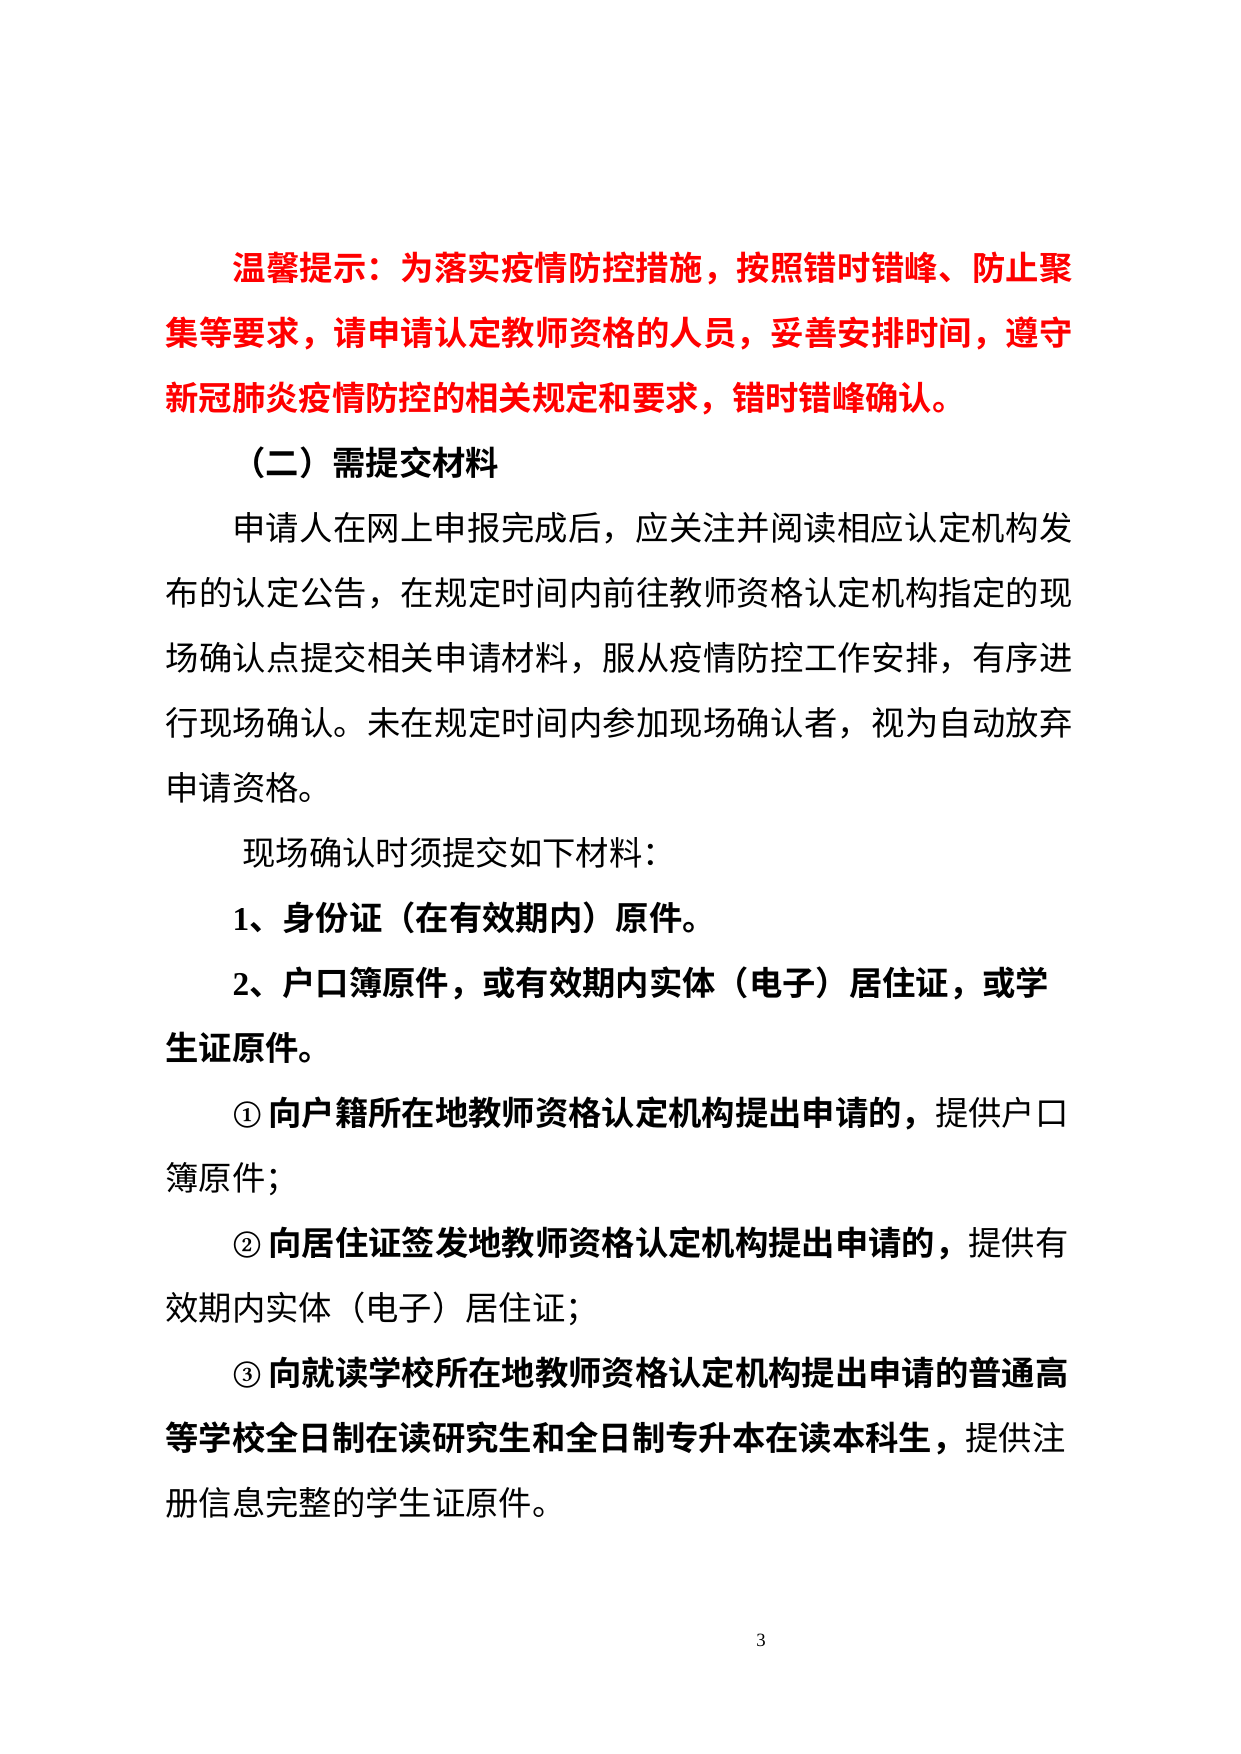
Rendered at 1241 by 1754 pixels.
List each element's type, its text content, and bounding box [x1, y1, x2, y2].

text （二）需提交材料 [165, 428, 1075, 493]
text 2、户口簿原件，或有效期内实体（电子）居住证，或学生证原件。 [165, 948, 1075, 1078]
text ②向居住证签发地教师资格认定机构提出申请的，提供有效期内实体（电子）居住证； [165, 1208, 1075, 1338]
text ③向就读学校所在地教师资格认定机构提出申请的普通高等学校全日制在读研究生和全日制专升本在读本科生，提供注册信息完整的学生证原件。 [165, 1338, 1075, 1533]
text 1、身份证（在有效期内）原件。 [165, 883, 1075, 948]
text 温馨提示：为落实疫情防控措施，按照错时错峰、防止聚集等要求，请申请认定教师资格的人员，妥善安排时间，遵守新冠肺炎疫情防控的相关规定和要求，错时错峰确认。 [165, 233, 1075, 428]
text 申请人在网上申报完成后，应关注并阅读相应认定机构发布的认定公告，在规定时间内前往教师资格认定机构指定的现场确认点提交相关申请材料，服从疫情防控工作安排，有序进行现场确认。未在规定时间内参加现场确认者，视为自动放弃申请资格。 [165, 493, 1075, 818]
text 现场确认时须提交如下材料： [165, 818, 1075, 883]
text ①向户籍所在地教师资格认定机构提出申请的，提供户口簿原件； [165, 1078, 1075, 1208]
